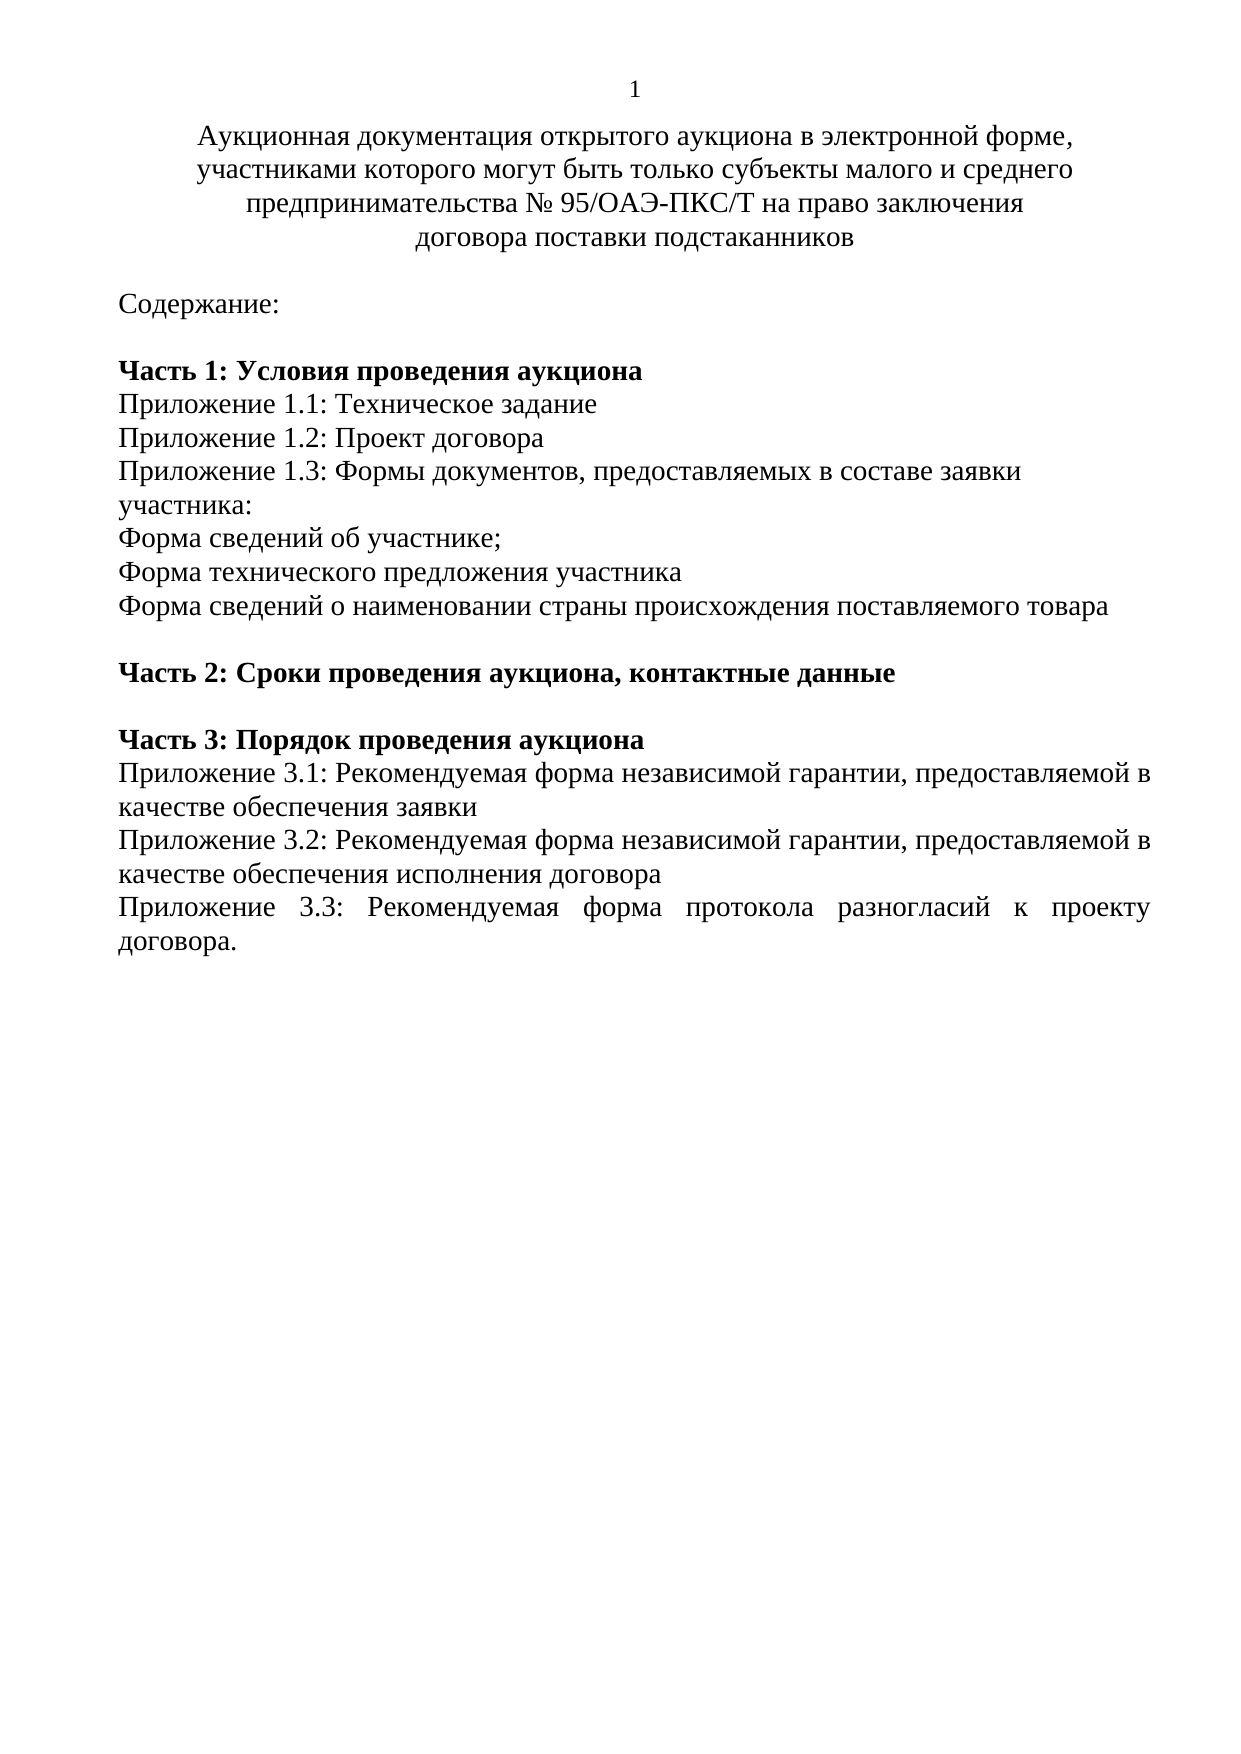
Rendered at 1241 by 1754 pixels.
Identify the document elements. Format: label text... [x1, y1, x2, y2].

text Часть 1: Условия проведения аукциона [118, 353, 1152, 386]
text Приложение 1.3: Формы документов, предоставляемых в составе заявки участника: [118, 453, 1152, 521]
text Часть 2: Сроки проведения аукциона, контактные данные [118, 655, 1152, 688]
text Форма сведений о наименовании страны происхождения поставляемого товара [118, 588, 1152, 621]
text Приложение 1.2: Проект договора [118, 420, 1152, 453]
text Приложение 1.1: Техническое задание [118, 386, 1152, 420]
text Приложение 3.1: Рекомендуемая форма независимой гарантии, предоставляемой в качестве обеспечения заявки [118, 755, 1152, 822]
text Приложение 3.3: Рекомендуемая форма протокола разногласий к проекту договора. [118, 889, 1152, 957]
text договора поставки подстаканников [118, 219, 1152, 252]
text Форма технического предложения участника [118, 554, 1152, 588]
text Часть 3: Порядок проведения аукциона [118, 722, 1152, 755]
text Форма сведений об участнике; [118, 521, 1152, 554]
text Приложение 3.2: Рекомендуемая форма независимой гарантии, предоставляемой в качестве обеспечения исполнения договора [118, 822, 1152, 889]
text Содержание: [118, 286, 1152, 319]
text Аукционная документация открытого аукциона в электронной форме, участниками которого могут быть только субъекты малого и среднего предпринимательства № 95/ОАЭ-ПКС/Т на право заключения [118, 118, 1152, 219]
